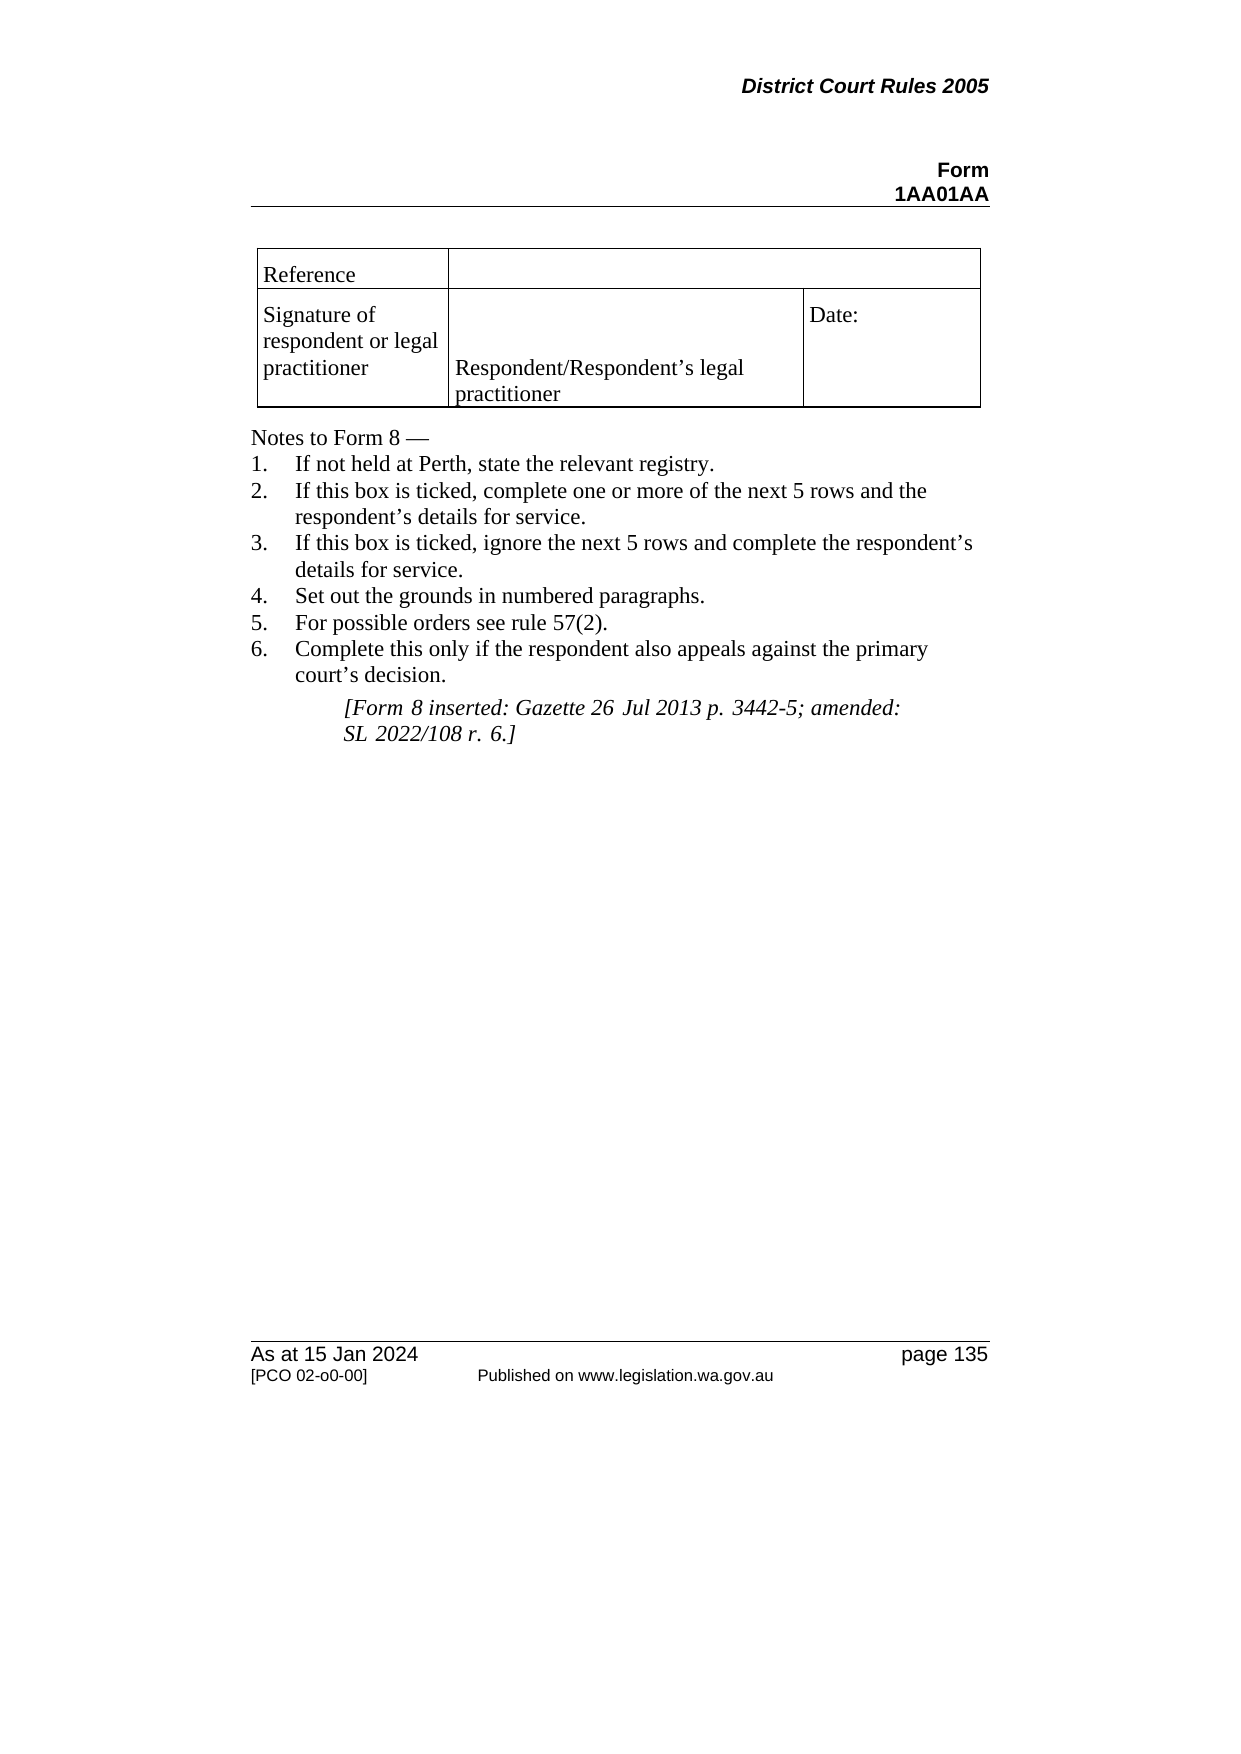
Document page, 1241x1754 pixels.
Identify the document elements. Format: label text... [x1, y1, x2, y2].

table_cell Respondent/Respondent’s legal practitioner [449, 289, 803, 406]
text 5. For possible orders see rule 57(2). [251, 608, 990, 635]
text 4. Set out the grounds in numbered paragraphs. [251, 582, 990, 608]
text 2. If this box is ticked, complete one or more of the next 5 rows and the respondent’s details for service. [251, 477, 990, 529]
text 6. Complete this only if the respondent also appeals against the primary court’s decision. [251, 635, 990, 688]
table_cell Reference [258, 249, 448, 287]
text 3. If this box is ticked, ignore the next 5 rows and complete the respondent’s details for service. [251, 529, 990, 582]
table_cell Date: [804, 289, 980, 406]
table_cell [449, 249, 980, 287]
text Notes to Form 8 — [251, 424, 990, 450]
table_cell Signature of respondent or legal practitioner [258, 289, 448, 406]
text [Form 8 inserted: Gazette 26 Jul 2013 p. 3442-5; amended: SL 2022/108 r. 6.] [251, 694, 990, 747]
text 1. If not held at Perth, state the relevant registry. [251, 450, 990, 477]
